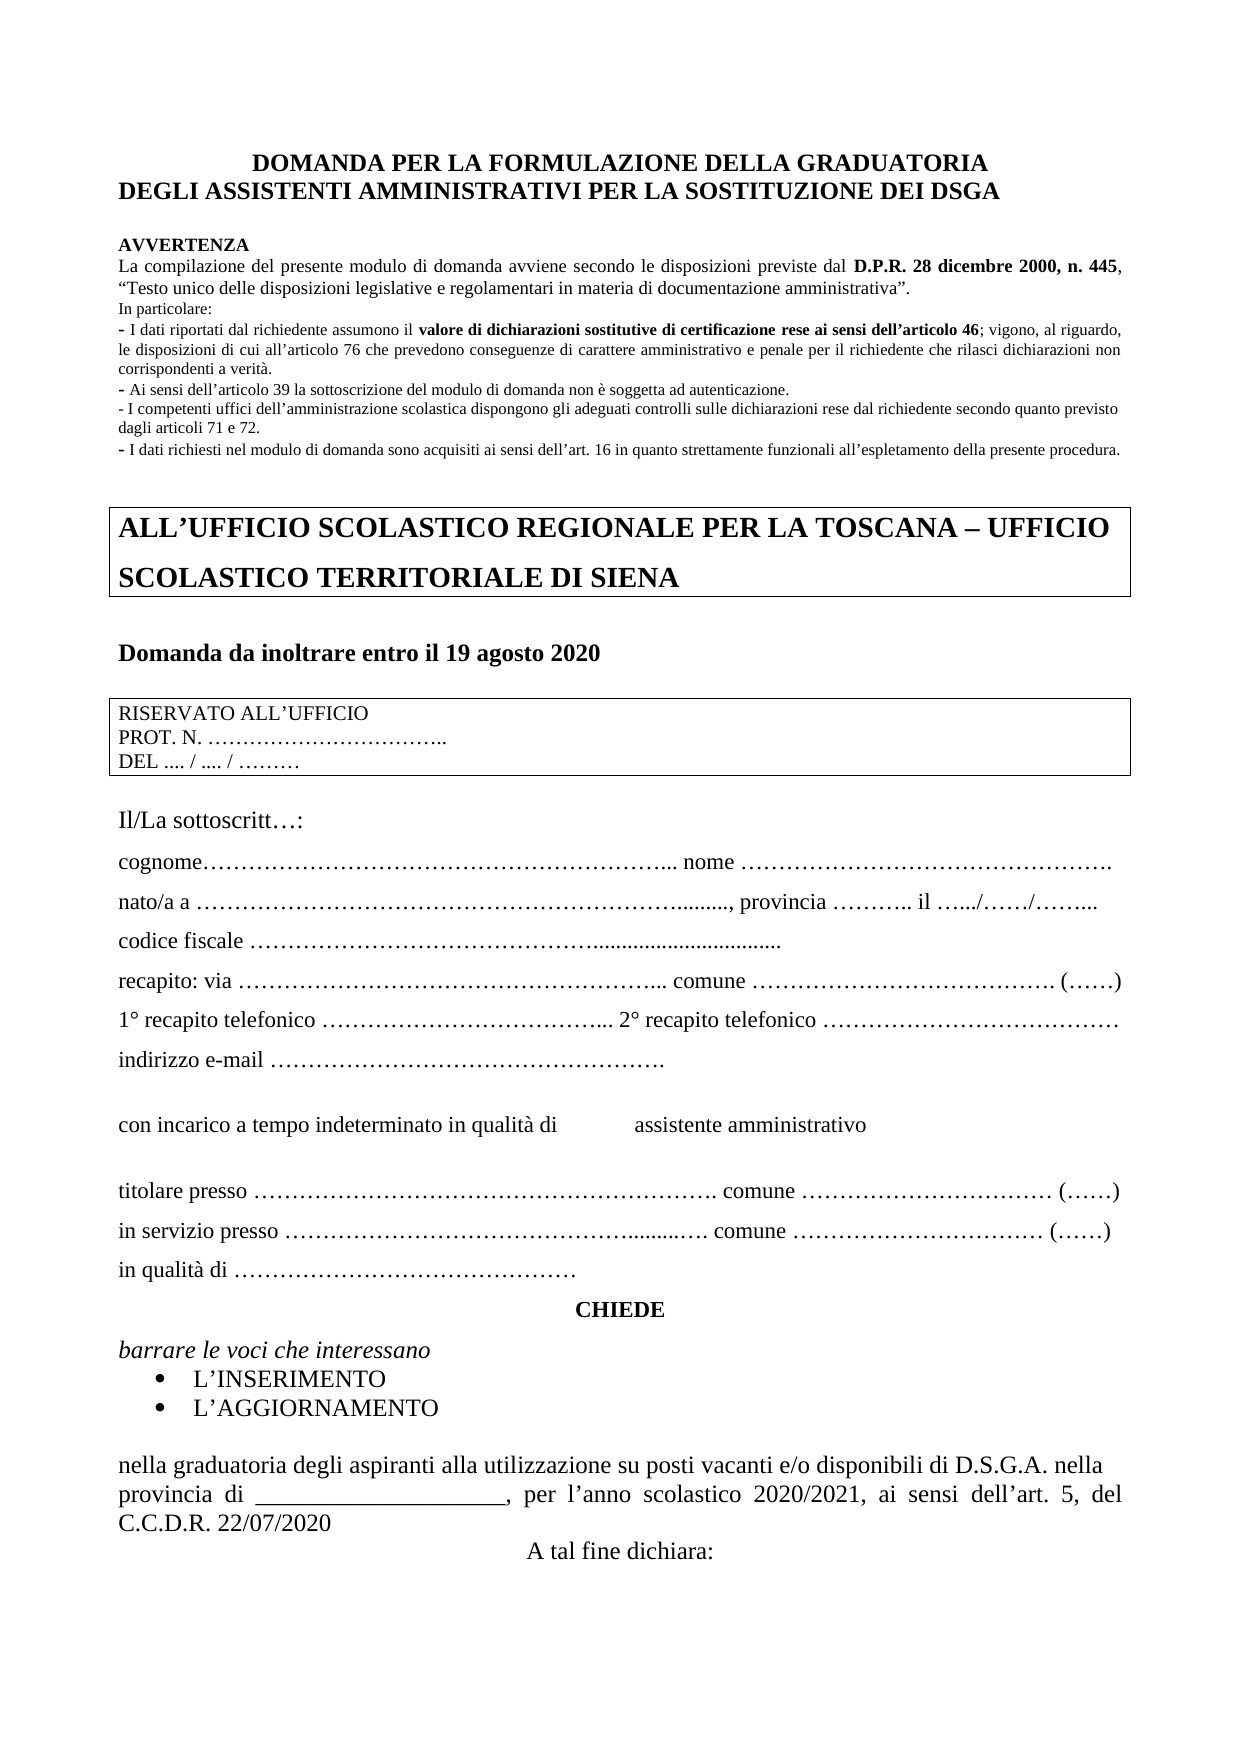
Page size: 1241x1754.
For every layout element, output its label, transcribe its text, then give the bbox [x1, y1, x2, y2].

text - Ai sensi dell’articolo 39 la sottoscrizione del modulo di domanda non è soggetta ad autenticazione. [118, 378, 1122, 399]
text provincia di ____________________, per l’anno scolastico 2020/2021, ai sensi dell’art. 5, del C.C.D.R. 22/07/2020 [118, 1479, 1122, 1536]
text DOMANDA PER LA FORMULAZIONE DELLA GRADUATORIA [118, 148, 1122, 176]
text in qualità di ……………………………………… [118, 1256, 1122, 1283]
text nato/a a ………………………………………………………........., provincia ……….. il ….../……/……... [118, 888, 1122, 914]
text La compilazione del presente modulo di domanda avviene secondo le disposizioni previste dal D.P.R. 28 dicembre 2000, n. 445, “Testo unico delle disposizioni legislative e regolamentari in materia di documentazione amministrativa”. [118, 255, 1122, 298]
text DEL .... / .... / ……… [110, 746, 1130, 775]
text titolare presso ……………………………………………………. comune …………………………… (……) [118, 1177, 1122, 1204]
text - I dati riportati dal richiedente assumono il valore di dichiarazioni sostitutive di certificazione rese ai sensi dell’articolo 46; vigono, al riguardo, le disposizioni di cui all’articolo 76 che prevedono conseguenze di carattere amministrativo e penale per il richiedente che rilasci dichiarazioni non corrispondenti a verità. [118, 318, 1122, 378]
text con incarico a tempo indeterminato in qualità di assistente amministrativo [118, 1111, 1122, 1138]
text Domanda da inoltrare entro il 19 agosto 2020 [118, 638, 1122, 667]
text codice fiscale ………………………………………................................. [118, 927, 1122, 953]
text - I dati richiesti nel modulo di domanda sono acquisiti ai sensi dell’art. 16 in quanto strettamente funzionali all’espletamento della presente procedura. [118, 437, 1122, 459]
text dagli articoli 71 e 72. [118, 418, 1122, 437]
text - I competenti uffici dell’amministrazione scolastica dispongono gli adeguati controlli sulle dichiarazioni rese dal richiedente secondo quanto previsto [118, 399, 1122, 418]
text 1° recapito telefonico ………………………………... 2° recapito telefonico ………………………………… [118, 1006, 1122, 1032]
list L’AGGIORNAMENTO [156, 1393, 1122, 1421]
text Il/La sottoscritt…: [118, 805, 1122, 834]
text nella graduatoria degli aspiranti alla utilizzazione su posti vacanti e/o disponibili di D.S.G.A. nella [118, 1450, 1122, 1479]
text AVVERTENZA [118, 234, 1122, 255]
text ALL’UFFICIO SCOLASTICO REGIONALE PER LA TOSCANA – UFFICIO SCOLASTICO TERRITORIALE DI SIENA [110, 508, 1130, 596]
text cognome……………………………………………………... nome …………………………………………. [118, 848, 1122, 874]
text DEGLI ASSISTENTI AMMINISTRATIVI PER LA SOSTITUZIONE DEI DSGA [118, 176, 1122, 205]
text barrare le voci che interessano [118, 1335, 1122, 1364]
text PROT. N. …………………………….. [118, 725, 1122, 746]
text recapito: via ………………………………………………... comune …………………………………. (……) [118, 967, 1122, 993]
text RISERVATO ALL’UFFICIO [110, 699, 1130, 725]
text A tal fine dichiara: [118, 1536, 1122, 1565]
text In particolare: [118, 298, 1122, 318]
text in servizio presso ……………………………………….........…. comune …………………………… (……) [118, 1217, 1122, 1243]
text indirizzo e-mail ……………………………………………. [118, 1046, 1122, 1072]
list L’INSERIMENTO [156, 1364, 1122, 1393]
text CHIEDE [118, 1296, 1122, 1322]
